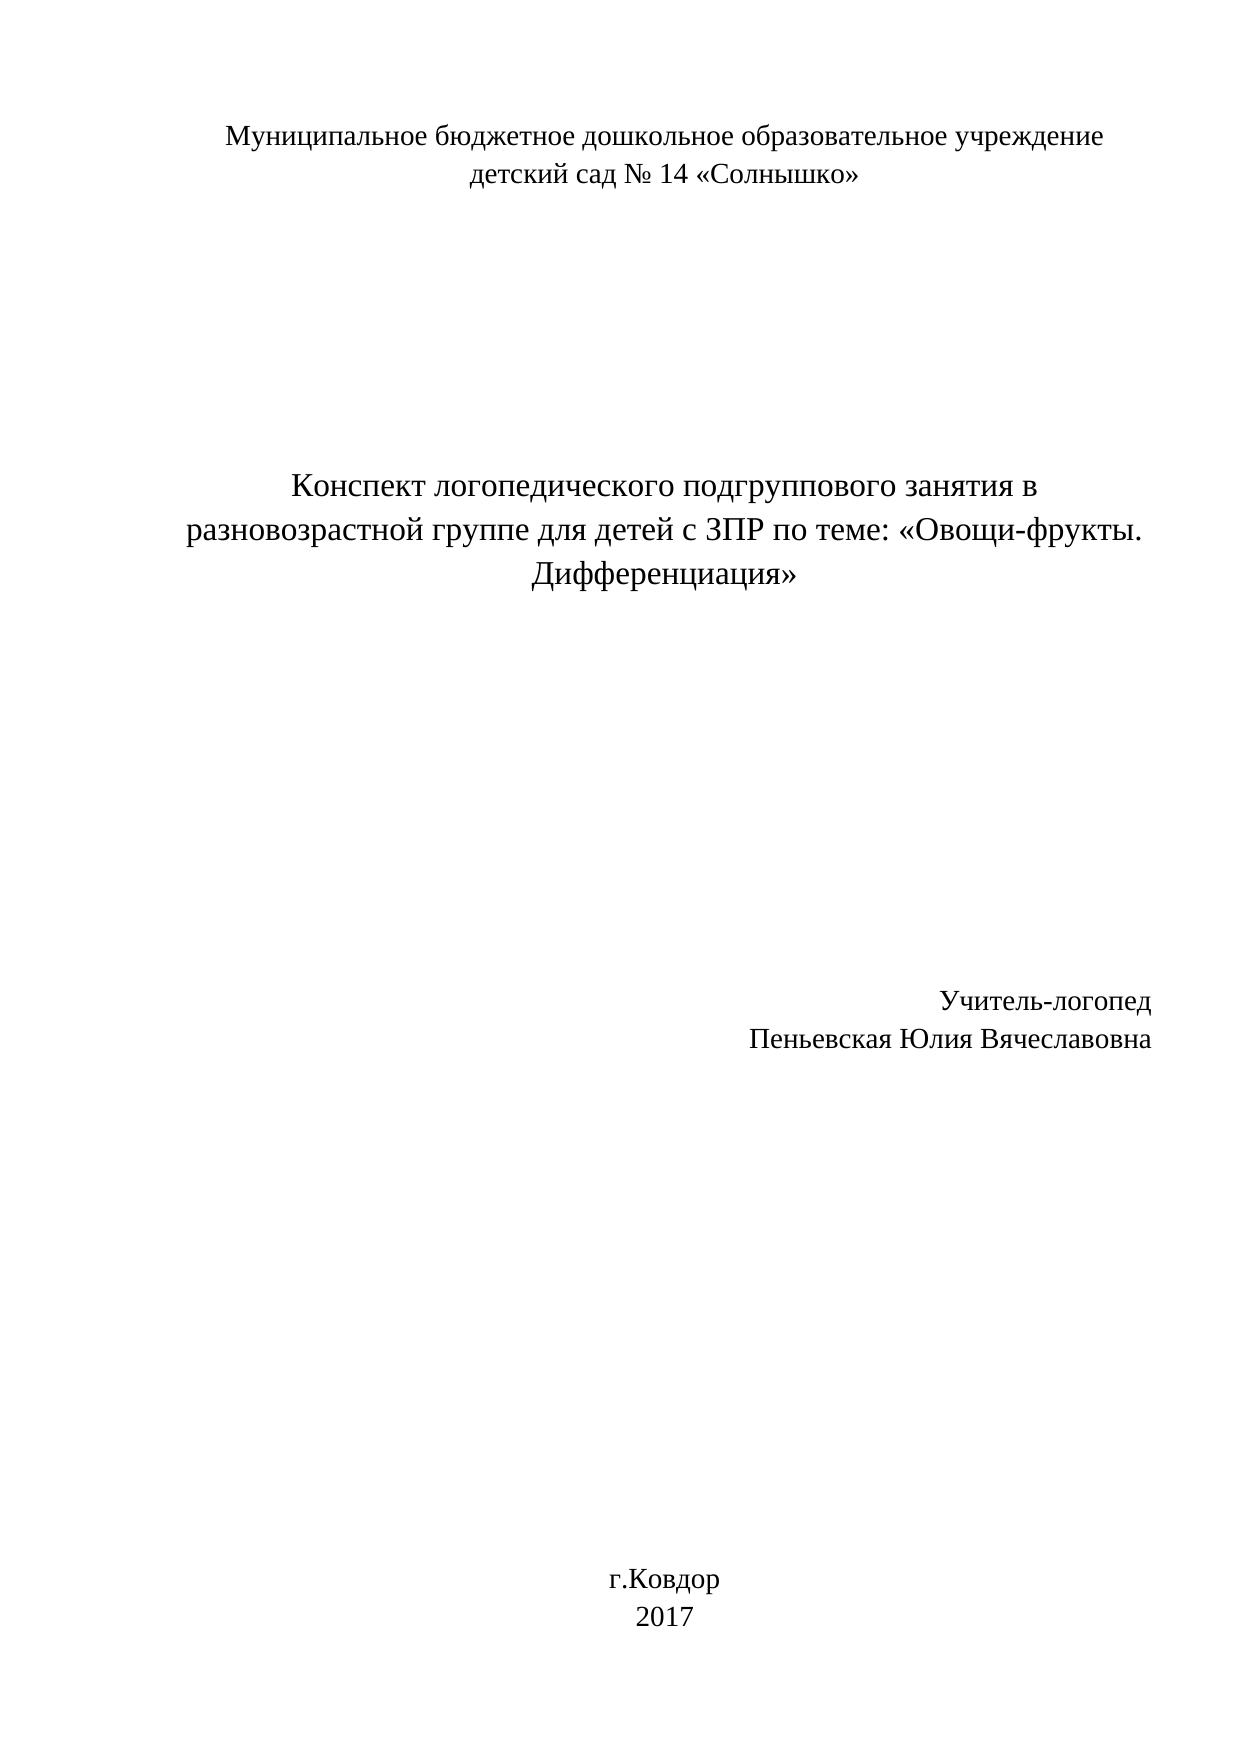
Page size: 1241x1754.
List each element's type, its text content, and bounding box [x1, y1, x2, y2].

text Учитель-логопед [177, 983, 1152, 1016]
text г.Ковдор [177, 1561, 1152, 1594]
text Муниципальное бюджетное дошкольное образовательное учреждение детский сад № 14 «Солнышко» [177, 118, 1152, 190]
text Конспект логопедического подгруппового занятия в разновозрастной группе для детей с ЗПР по теме: «Овощи-фрукты. Дифференциация» [177, 465, 1152, 591]
text 2017 [177, 1599, 1152, 1633]
text Пеньевская Юлия Вячеславовна [177, 1021, 1152, 1055]
